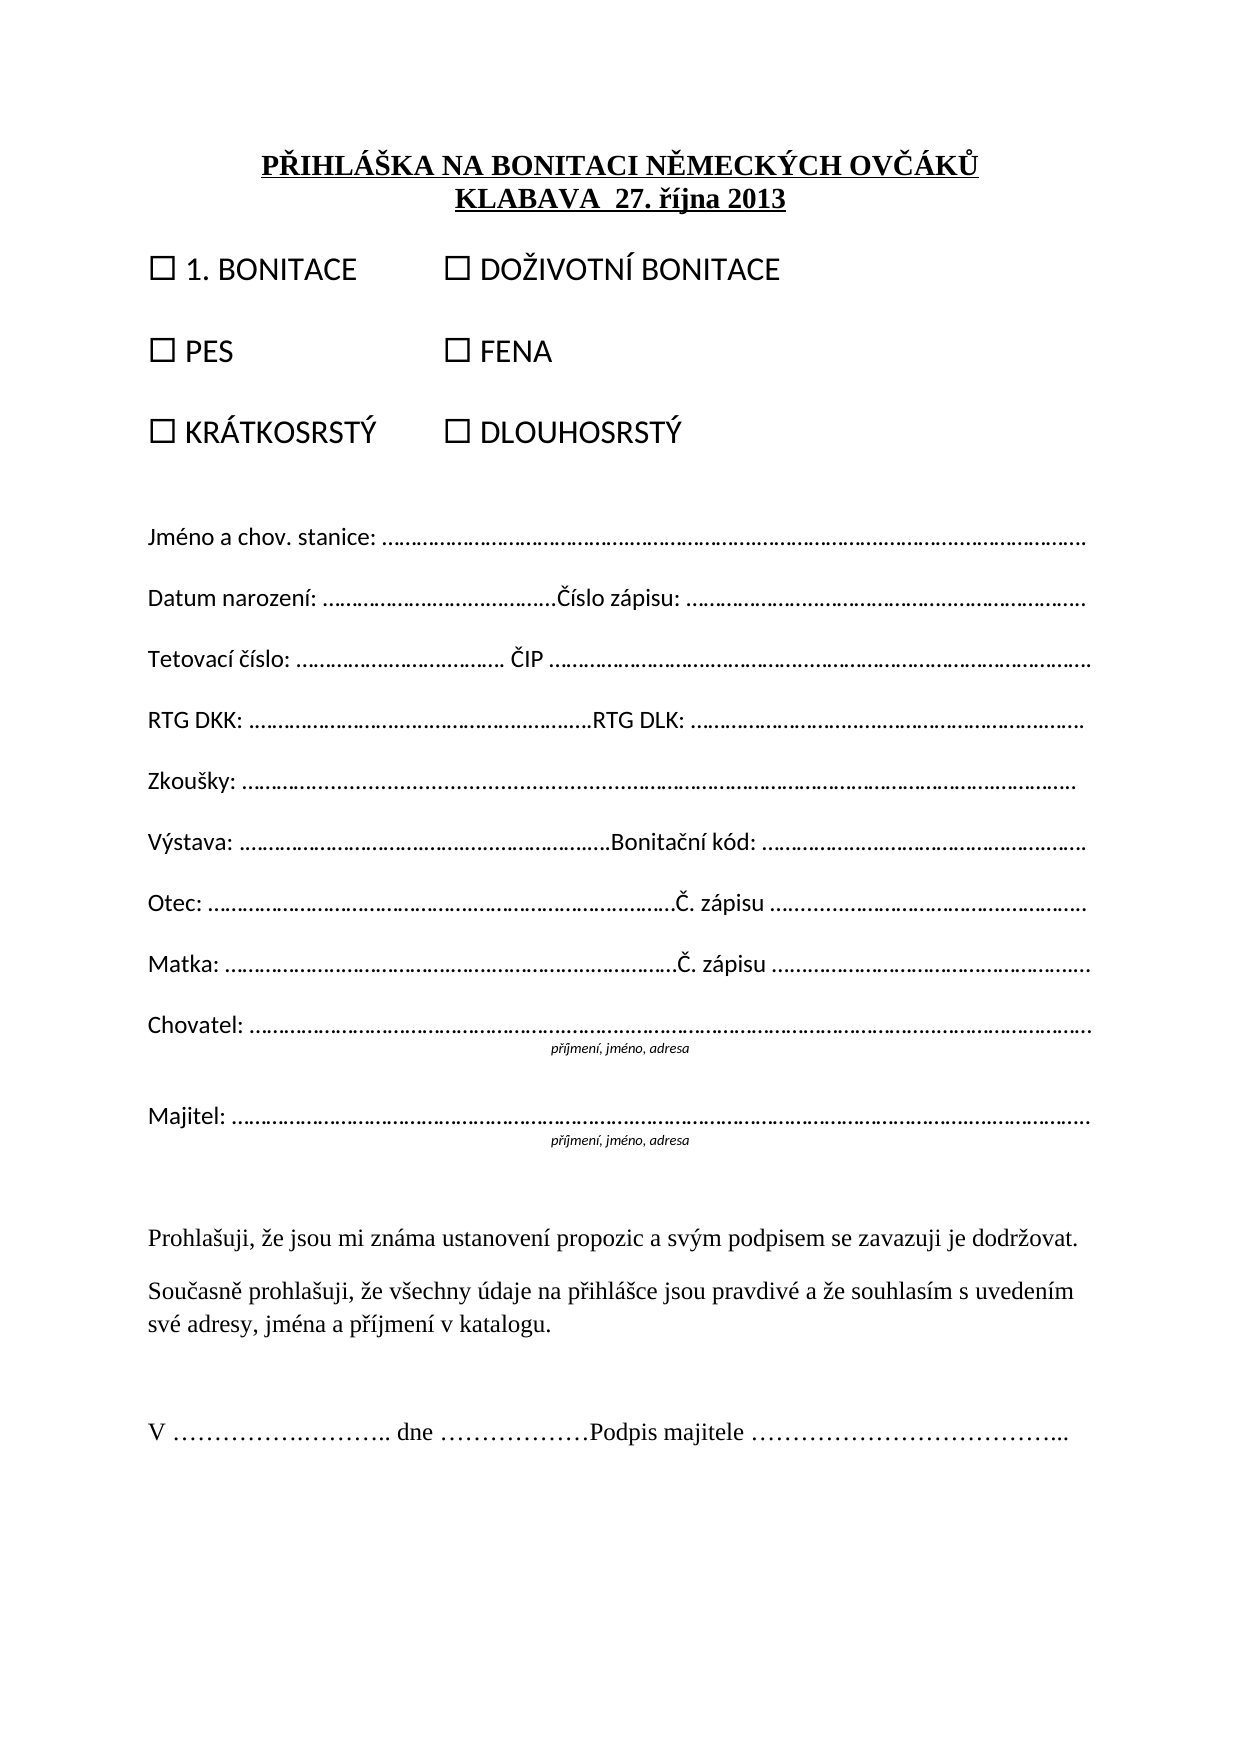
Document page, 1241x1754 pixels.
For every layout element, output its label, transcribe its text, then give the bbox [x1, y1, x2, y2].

text Otec: ……………………………………….……………………..………Č. zápisu ….........……………………….………….. [148, 887, 1093, 917]
text Současně prohlašuji, že všechny údaje na přihlášce jsou pravdivé a že souhlasím s uvedením své adresy, jména a příjmení v katalogu. [148, 1276, 1093, 1338]
text Matka: ………………..……………….…….……………..……………Č. zápisu …...……………………………………….… [148, 948, 1093, 978]
text Zkoušky: …………..................................................……………………………………………………….………….. [148, 765, 1093, 795]
text Datum narození: ……………….……...………...Číslo zápisu: …………………..…………………..………………….. [148, 582, 1093, 612]
text V …………….……….. dne ………………Podpis majitele ………………………………... [148, 1417, 1093, 1446]
text RTG DKK: .…………………….…..……………..…….….RTG DLK: ………………………..….……………………….……. [148, 704, 1093, 734]
text příjmení, jméno, adresa [148, 1131, 1093, 1162]
text 1. BONITACE DOŽIVOTNÍ BONITACE [148, 248, 1093, 289]
subtitle PŘIHLÁŠKA NA BONITACI NĚMECKÝCH OVČÁKŮ [148, 148, 1093, 181]
text PES FENA [148, 330, 1093, 370]
text Majitel: …………………………………………………………….………………………………………………….….…………….. [148, 1101, 1093, 1131]
text Výstava: .………………………….…….…..…………….….Bonitační kód: ……………..….……………………….……. [148, 826, 1093, 856]
subtitle KLABAVA 27. října 2013 [148, 181, 1093, 215]
text Chovatel: ……………………………………………….………..……………………………………………..……………………… [148, 1009, 1093, 1039]
text Prohlašuji, že jsou mi známa ustanovení propozic a svým podpisem se zavazuji je dodržovat. [148, 1223, 1093, 1251]
text příjmení, jméno, adresa [148, 1039, 1093, 1070]
text Tetovací číslo: …………….……….………. ČIP ……………………….……………..…………………………………………. [148, 643, 1093, 673]
text KRÁTKOSRSTÝ DLOUHOSRSTÝ [148, 411, 1093, 452]
text Jméno a chov. stanice: …………………………………….………………….………………….………….…………………. [148, 521, 1093, 551]
